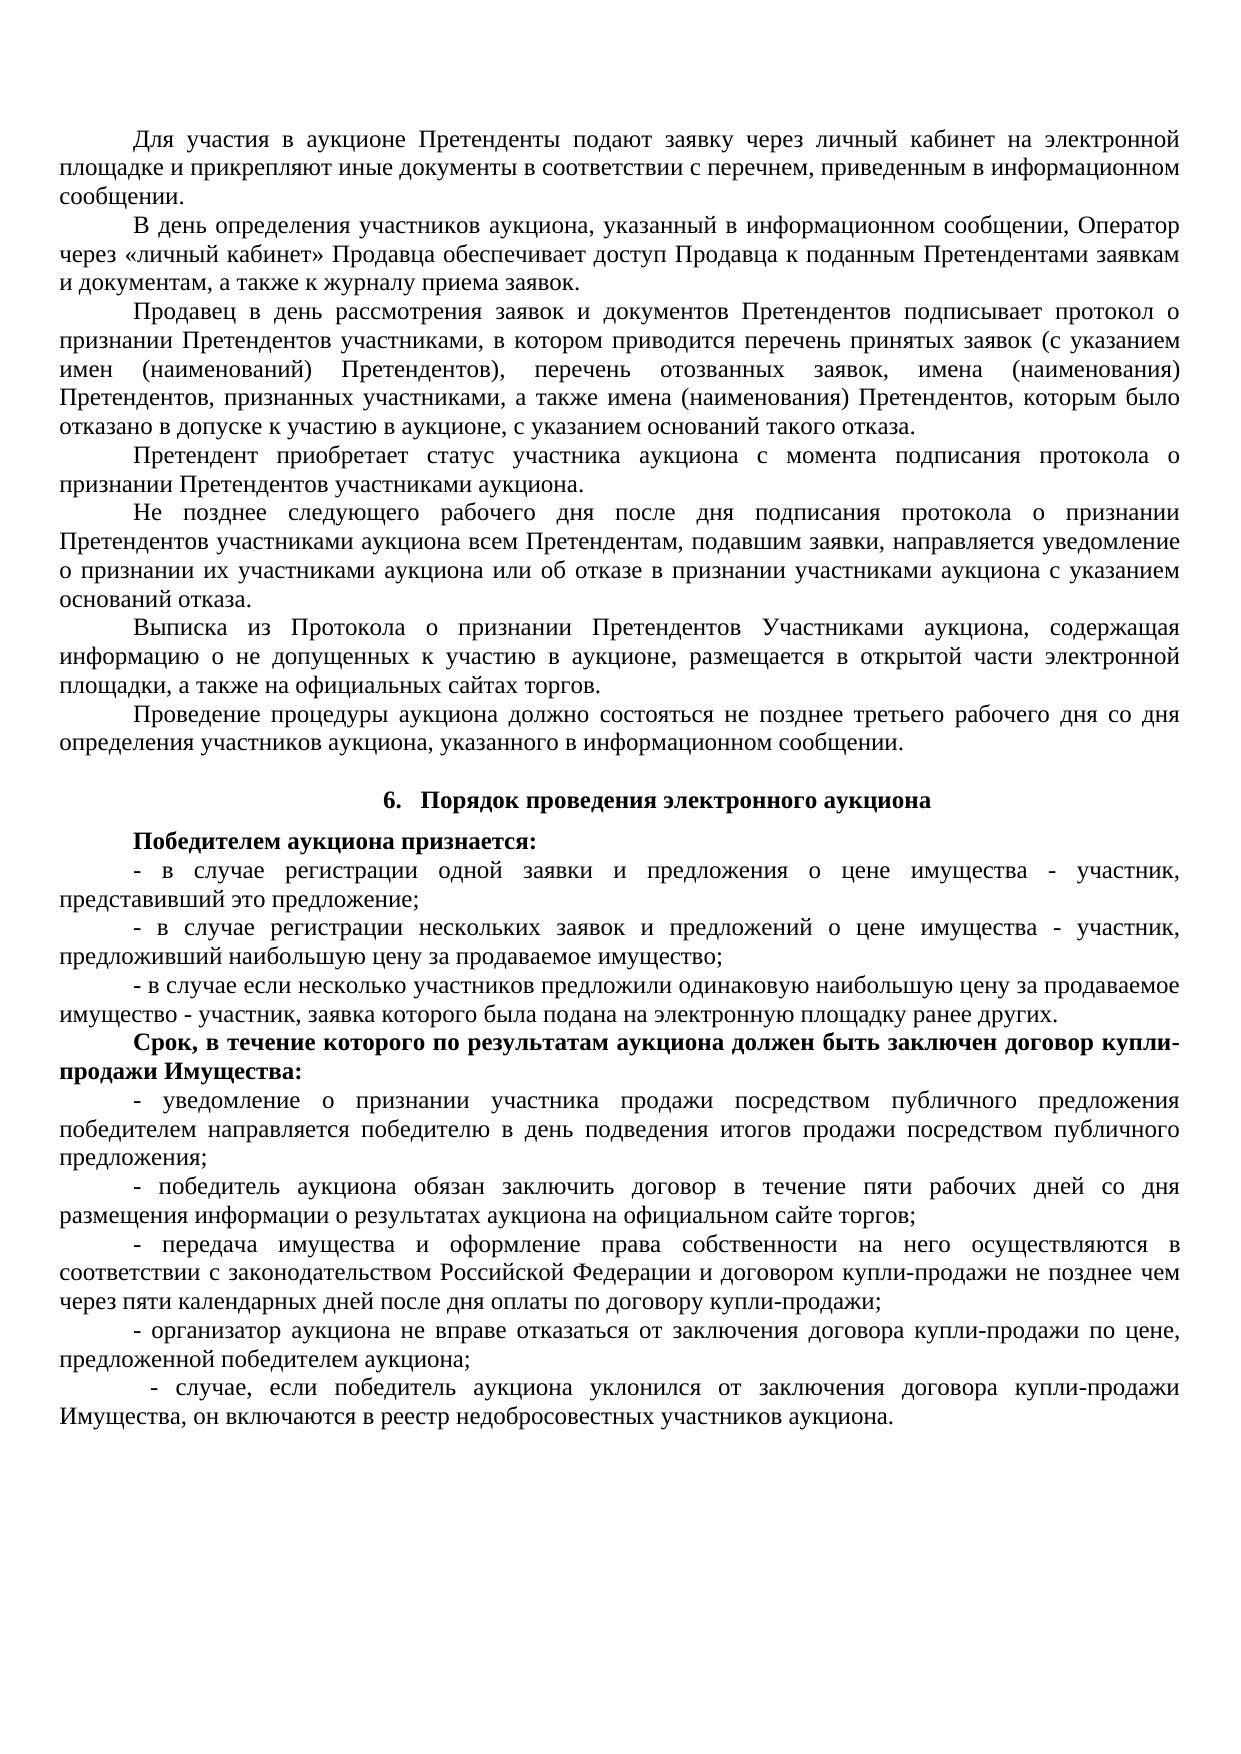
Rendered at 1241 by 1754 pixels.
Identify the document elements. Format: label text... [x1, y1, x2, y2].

text Победителем аукциона признается: [59, 826, 1181, 855]
text - победитель аукциона обязан заключить договор в течение пяти рабочих дней со дня размещения информации о результатах аукциона на официальном сайте торгов; [59, 1171, 1181, 1229]
text Претендент приобретает статус участника аукциона с момента подписания протокола о признании Претендентов участниками аукциона. [59, 440, 1181, 497]
text - организатор аукциона не вправе отказаться от заключения договора купли-продажи по цене, предложенной победителем аукциона; [59, 1315, 1181, 1372]
text Проведение процедуры аукциона должно состояться не позднее третьего рабочего дня со дня определения участников аукциона, указанного в информационном сообщении. [59, 699, 1181, 756]
text Не позднее следующего рабочего дня после дня подписания протокола о признании Претендентов участниками аукциона всем Претендентам, подавшим заявки, направляется уведомление о признании их участниками аукциона или об отказе в признании участниками аукциона с указанием оснований отказа. [59, 497, 1181, 612]
text В день определения участников аукциона, указанный в информационном сообщении, Оператор через «личный кабинет» Продавца обеспечивает доступ Продавца к поданным Претендентами заявкам и документам, а также к журналу приема заявок. [59, 210, 1181, 296]
list Порядок проведения электронного аукциона [133, 785, 1181, 814]
text Продавец в день рассмотрения заявок и документов Претендентов подписывает протокол о признании Претендентов участниками, в котором приводится перечень принятых заявок (с указанием имен (наименований) Претендентов), перечень отозванных заявок, имена (наименования) Претендентов, признанных участниками, а также имена (наименования) Претендентов, которым было отказано в допуске к участию в аукционе, с указанием оснований такого отказа. [59, 296, 1181, 440]
text Срок, в течение которого по результатам аукциона должен быть заключен договор купли-продажи Имущества: [59, 1027, 1181, 1085]
text Для участия в аукционе Претенденты подают заявку через личный кабинет на электронной площадке и прикрепляют иные документы в соответствии с перечнем, приведенным в информационном сообщении. [59, 124, 1181, 210]
text - передача имущества и оформление права собственности на него осуществляются в соответствии с законодательством Российской Федерации и договором купли-продажи не позднее чем через пяти календарных дней после дня оплаты по договору купли-продажи; [59, 1229, 1181, 1315]
text Выписка из Протокола о признании Претендентов Участниками аукциона, содержащая информацию о не допущенных к участию в аукционе, размещается в открытой части электронной площадки, а также на официальных сайтах торгов. [59, 612, 1181, 699]
text - в случае регистрации одной заявки и предложения о цене имущества - участник, представивший это предложение; [59, 855, 1181, 912]
text - в случае если несколько участников предложили одинаковую наибольшую цену за продаваемое имущество - участник, заявка которого была подана на электронную площадку ранее других. [59, 970, 1181, 1027]
text - случае, если победитель аукциона уклонился от заключения договора купли-продажи Имущества, он включаются в реестр недобросовестных участников аукциона. [59, 1372, 1181, 1430]
text - в случае регистрации нескольких заявок и предложений о цене имущества - участник, предложивший наибольшую цену за продаваемое имущество; [59, 912, 1181, 970]
text - уведомление о признании участника продажи посредством публичного предложения победителем направляется победителю в день подведения итогов продажи посредством публичного предложения; [59, 1085, 1181, 1171]
